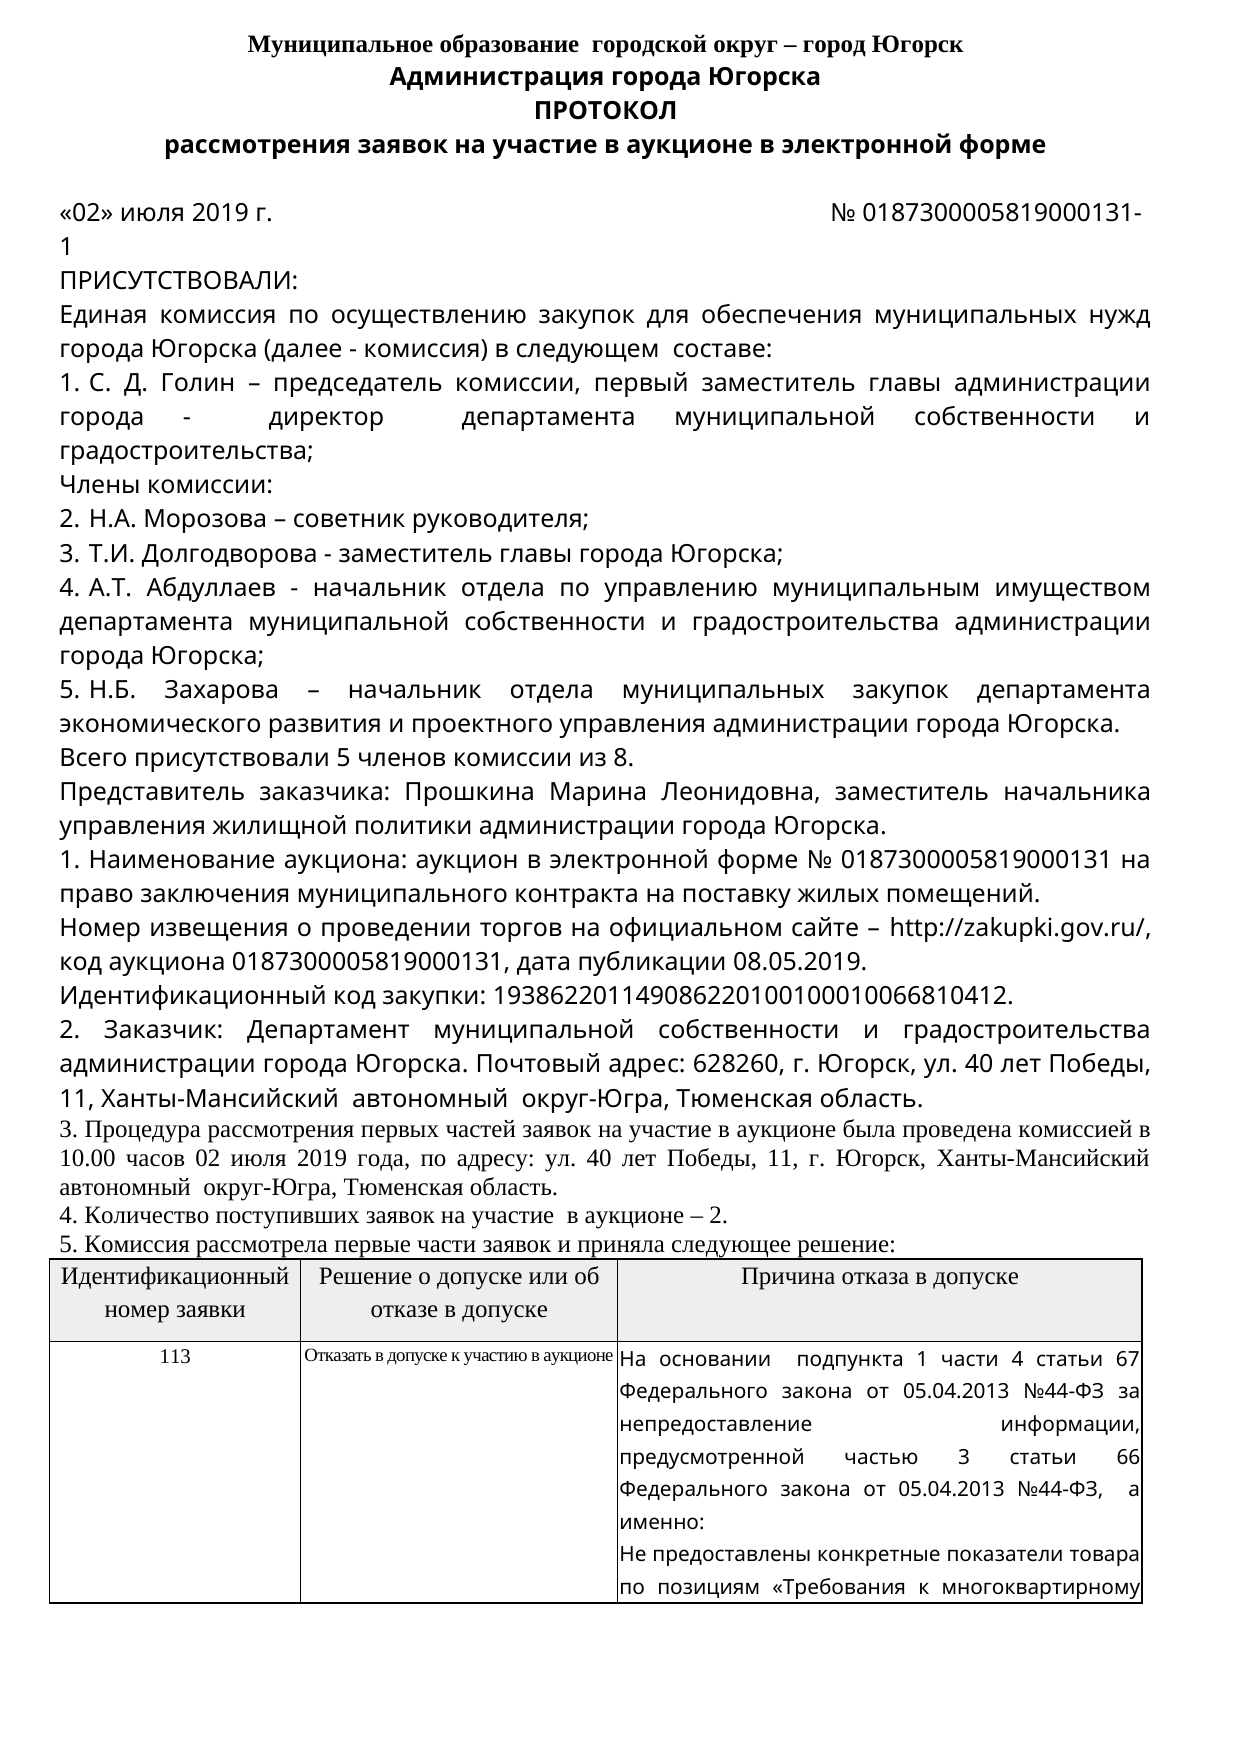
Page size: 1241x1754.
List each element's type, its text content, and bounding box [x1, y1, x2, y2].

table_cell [301, 1342, 617, 1602]
text 1. Наименование аукциона: аукцион в электронной форме № 0187300005819000131 на право заключения муниципального контракта на поставку жилых помещений. [59, 842, 1152, 910]
table_header Причина отказа в допуске [618, 1260, 1141, 1341]
list Т.И. Долгодворова - заместитель главы города Югорска; [59, 535, 1152, 569]
text Единая комиссия по осуществлению закупок для обеспечения муниципальных нужд города Югорска (далее - комиссия) в следующем составе: [59, 297, 1152, 365]
text 4. Количество поступивших заявок на участие в аукционе – 2. [59, 1201, 1152, 1229]
text Всего присутствовали 5 членов комиссии из 8. [59, 739, 1152, 774]
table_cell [618, 1342, 1141, 1602]
text ПРИСУТСТВОВАЛИ: [59, 263, 1122, 297]
list Н.А. Морозова – советник руководителя; [59, 501, 1152, 535]
text Номер извещения о проведении торгов на официальном сайте – http://zakupki.gov.ru/, код аукциона 0187300005819000131, дата публикации 08.05.2019. [59, 910, 1152, 978]
text Идентификационный код закупки: 193862201149086220100100010066810412. [59, 978, 1152, 1012]
text 3. Процедура рассмотрения первых частей заявок на участие в аукционе была проведена комиссией в 10.00 часов 02 июля 2019 года, по адресу: ул. 40 лет Победы, 11, г. Югорск, Ханты-Мансийский автономный округ-Югра, Тюменская область. [59, 1114, 1152, 1201]
text Члены комиссии: [59, 467, 1152, 501]
text ПРОТОКОЛ [59, 92, 1152, 126]
text 2. Заказчик: Департамент муниципальной собственности и градостроительства администрации города Югорска. Почтовый адрес: 628260, г. Югорск, ул. 40 лет Победы, 11, Ханты-Мансийский автономный округ-Югра, Тюменская область. [59, 1012, 1152, 1114]
table_cell 113 [50, 1342, 300, 1602]
text 5. Комиссия рассмотрела первые части заявок и приняла следующее решение: [59, 1229, 1152, 1258]
list С. Д. Голин – председатель комиссии, первый заместитель главы администрации города - директор департамента муниципальной собственности и градостроительства; [59, 365, 1152, 467]
text Представитель заказчика: Прошкина Марина Леонидовна, заместитель начальника управления жилищной политики администрации города Югорска. [59, 774, 1152, 842]
text Муниципальное образование городской округ – город Югорск [59, 29, 1152, 58]
list Н.Б. Захарова – начальник отдела муниципальных закупок департамента экономического развития и проектного управления администрации города Югорска. [59, 671, 1152, 739]
list А.Т. Абдуллаев - начальник отдела по управлению муниципальным имуществом департамента муниципальной собственности и градостроительства администрации города Югорска; [59, 569, 1152, 671]
text рассмотрения заявок на участие в аукционе в электронной форме [59, 126, 1152, 161]
table_header Идентификационный номер заявки [50, 1260, 300, 1341]
table_header Решение о допуске или об отказе в допуске [301, 1260, 617, 1341]
text Администрация города Югорска [59, 58, 1152, 92]
text «02» июля 2019 г. № 0187300005819000131-1 [59, 194, 1152, 263]
